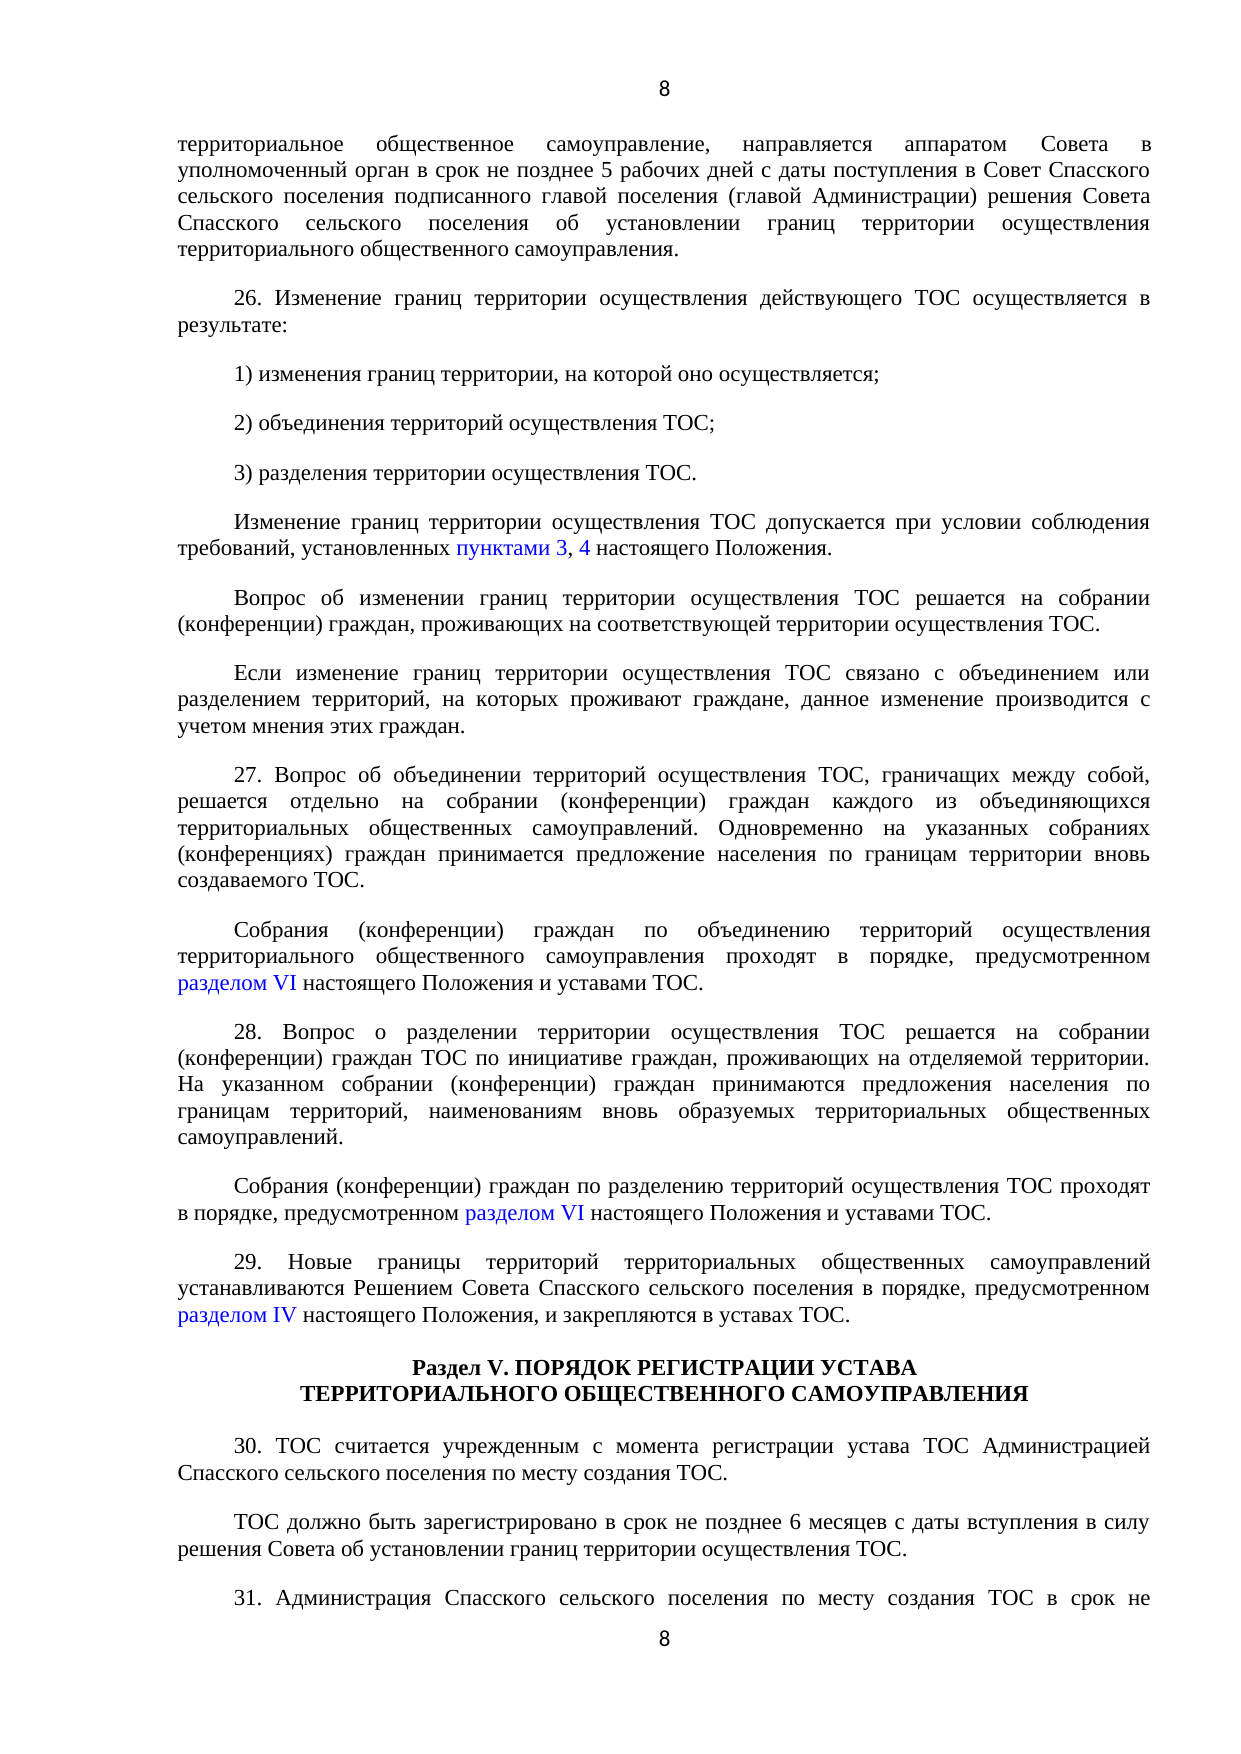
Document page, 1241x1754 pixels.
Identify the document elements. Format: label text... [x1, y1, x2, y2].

text 30. ТОС считается учрежденным с момента регистрации устава ТОС Администрацией Спасского сельского поселения по месту создания ТОС. [177, 1433, 1152, 1485]
text Вопрос об изменении границ территории осуществления ТОС решается на собрании (конференции) граждан, проживающих на соответствующей территории осуществления ТОС. [177, 583, 1152, 636]
text ТЕРРИТОРИАЛЬНОГО ОБЩЕСТВЕННОГО САМОУПРАВЛЕНИЯ [177, 1380, 1152, 1406]
text Собрания (конференции) граждан по объединению территорий осуществления территориального общественного самоуправления проходят в порядке, предусмотренном разделом VI настоящего Положения и уставами ТОС. [177, 916, 1152, 995]
text 2) объединения территорий осуществления ТОС; [177, 409, 1152, 436]
text 1) изменения границ территории, на которой оно осуществляется; [177, 360, 1152, 386]
text Изменение границ территории осуществления ТОС допускается при условии соблюдения требований, установленных пунктами 3, 4 настоящего Положения. [177, 508, 1152, 561]
text ТОС должно быть зарегистрировано в срок не позднее 6 месяцев с даты вступления в силу решения Совета об установлении границ территории осуществления ТОС. [177, 1508, 1152, 1561]
text Собрания (конференции) граждан по разделению территорий осуществления ТОС проходят в порядке, предусмотренном разделом VI настоящего Положения и уставами ТОС. [177, 1172, 1152, 1225]
text 3) разделения территории осуществления ТОС. [177, 459, 1152, 485]
text 28. Вопрос о разделении территории осуществления ТОС решается на собрании (конференции) граждан ТОС по инициативе граждан, проживающих на отделяемой территории. На указанном собрании (конференции) граждан принимаются предложения населения по границам территорий, наименованиям вновь образуемых территориальных общественных самоуправлений. [177, 1018, 1152, 1149]
text 27. Вопрос об объединении территорий осуществления ТОС, граничащих между собой, решается отдельно на собрании (конференции) граждан каждого из объединяющихся территориальных общественных самоуправлений. Одновременно на указанных собраниях (конференциях) граждан принимается предложение населения по границам территории вновь создаваемого ТОС. [177, 761, 1152, 893]
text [177, 130, 1152, 262]
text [177, 1584, 1152, 1610]
text 29. Новые границы территорий территориальных общественных самоуправлений устанавливаются Решением Совета Спасского сельского поселения в порядке, предусмотренном разделом IV настоящего Положения, и закрепляются в уставах ТОС. [177, 1248, 1152, 1327]
text Раздел V. ПОРЯДОК РЕГИСТРАЦИИ УСТАВА [177, 1353, 1152, 1380]
text Если изменение границ территории осуществления ТОС связано с объединением или разделением территорий, на которых проживают граждане, данное изменение производится с учетом мнения этих граждан. [177, 659, 1152, 738]
text 26. Изменение границ территории осуществления действующего ТОС осуществляется в результате: [177, 284, 1152, 337]
